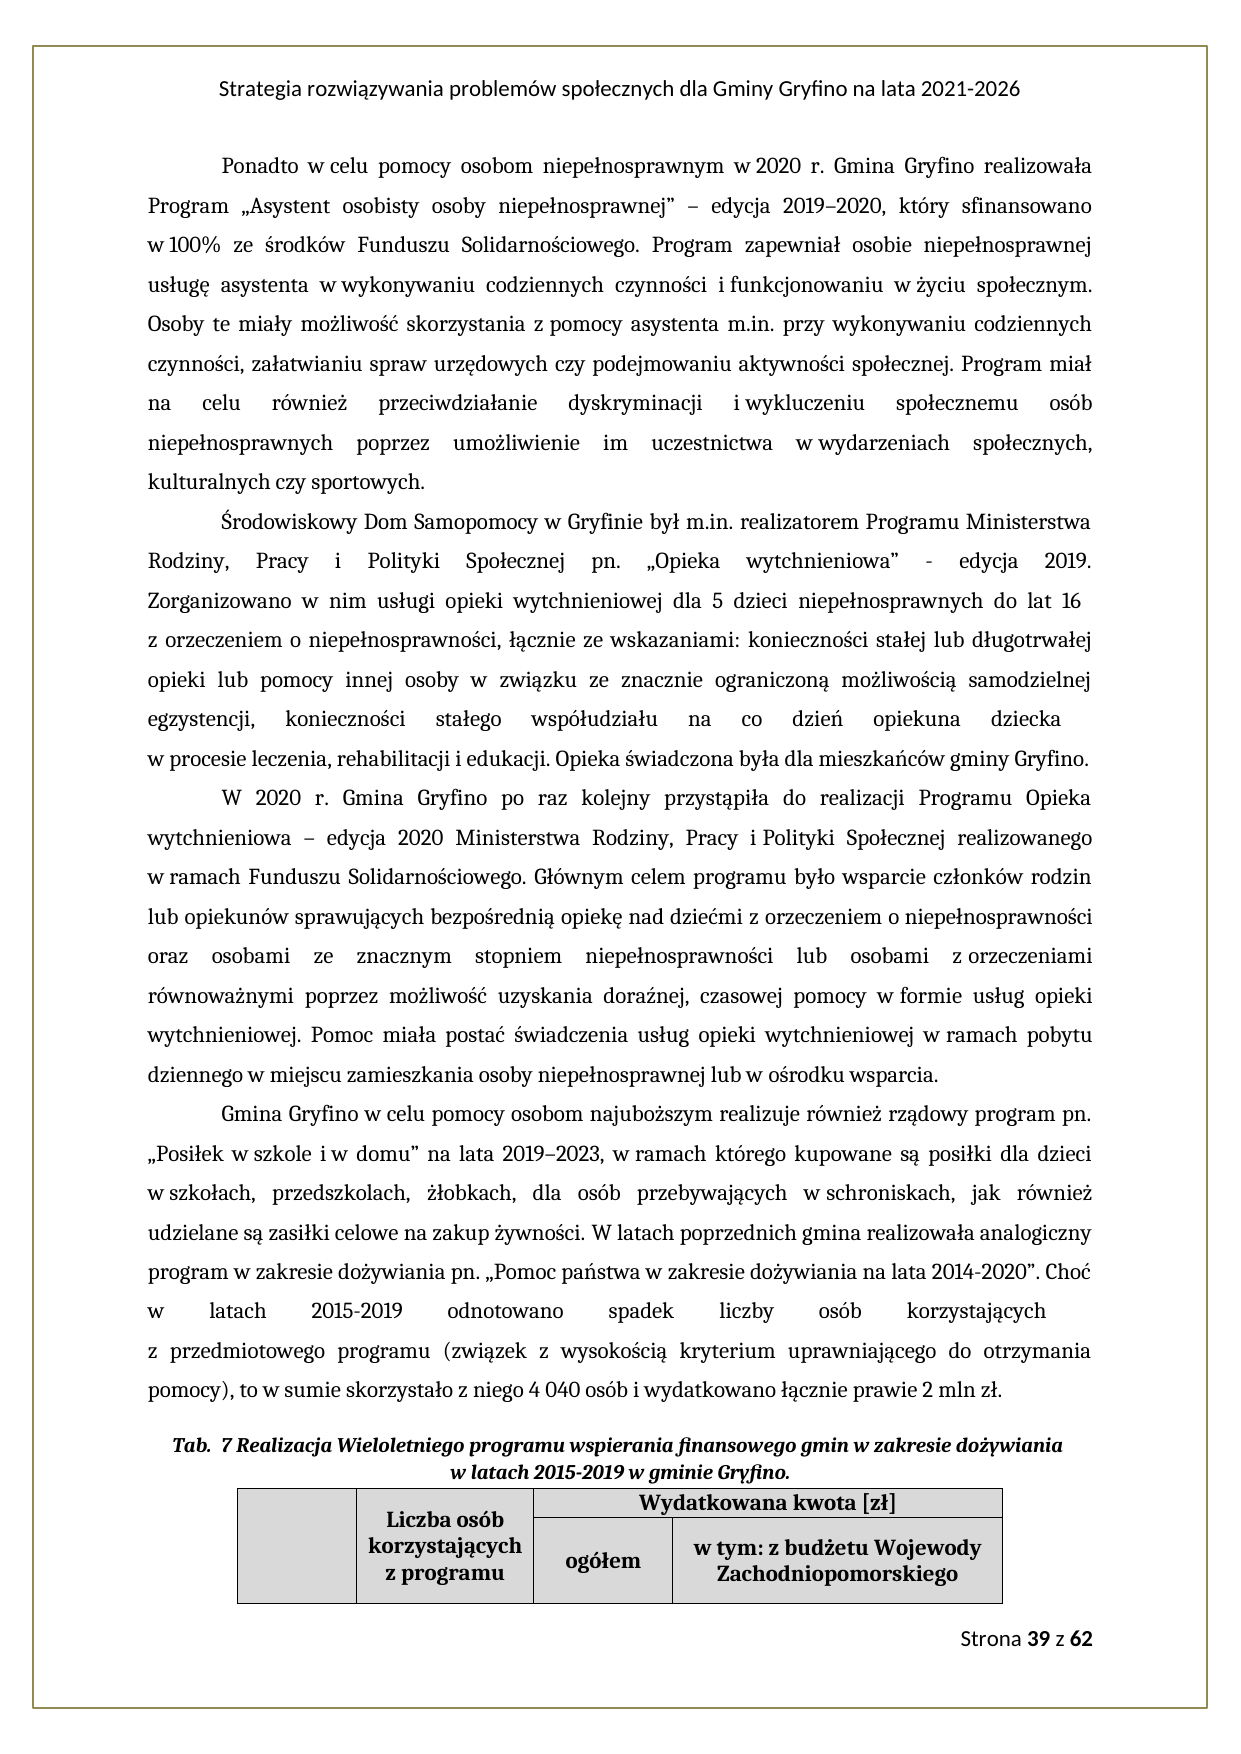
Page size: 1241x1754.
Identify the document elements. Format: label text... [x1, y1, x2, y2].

table_header Liczba osób korzystających z programu [357, 1489, 533, 1603]
table_cell ogółem [534, 1518, 672, 1603]
text Tab. 7 Realizacja Wieloletniego programu wspierania finansowego gmin w zakresie dożywiania w latach 2015-2019 w gminie Gryfino. [148, 1433, 1093, 1485]
text Środowiskowy Dom Samopomocy w Gryfinie był m.in. realizatorem Programu Ministerstwa Rodziny, Pracy i Polityki Społecznej pn. „Opieka wytchnieniowa” - edycja 2019. Zorganizowano w nim usługi opieki wytchnieniowej dla 5 dzieci niepełnosprawnych do lat 16 z orzeczeniem o niepełnosprawności, łącznie ze wskazaniami: konieczności stałej lub długotrwałej opieki lub pomocy innej osoby w związku ze znacznie ograniczoną możliwością samodzielnej egzystencji, konieczności stałego współudziału na co dzień opiekuna dziecka w procesie leczenia, rehabilitacji i edukacji. Opieka świadczona była dla mieszkańców gminy Gryfino. [148, 509, 1093, 772]
text Ponadto w celu pomocy osobom niepełnosprawnym w 2020 r. Gmina Gryfino realizowała Program „Asystent osobisty osoby niepełnosprawnej” – edycja 2019–2020, który sfinansowano w 100% ze środków Funduszu Solidarnościowego. Program zapewniał osobie niepełnosprawnej usługę asystenta w wykonywaniu codziennych czynności i funkcjonowaniu w życiu społecznym. Osoby te miały możliwość skorzystania z pomocy asystenta m.in. przy wykonywaniu codziennych czynności, załatwianiu spraw urzędowych czy podejmowaniu aktywności społecznej. Program miał na celu również przeciwdziałanie dyskryminacji i wykluczeniu społecznemu osób niepełnosprawnych poprzez umożliwienie im uczestnictwa w wydarzeniach społecznych, kulturalnych czy sportowych. [148, 153, 1093, 496]
text W 2020 r. Gmina Gryfino po raz kolejny przystąpiła do realizacji Programu Opieka wytchnieniowa – edycja 2020 Ministerstwa Rodziny, Pracy i Polityki Społecznej realizowanego w ramach Funduszu Solidarnościowego. Głównym celem programu było wsparcie członków rodzin lub opiekunów sprawujących bezpośrednią opiekę nad dziećmi z orzeczeniem o niepełnosprawności oraz osobami ze znacznym stopniem niepełnosprawności lub osobami z orzeczeniami równoważnymi poprzez możliwość uzyskania doraźnej, czasowej pomocy w formie usług opieki wytchnieniowej. Pomoc miała postać świadczenia usług opieki wytchnieniowej w ramach pobytu dziennego w miejscu zamieszkania osoby niepełnosprawnej lub w ośrodku wsparcia. [148, 785, 1093, 1088]
table_cell w tym: z budżetu Wojewody Zachodniopomorskiego [673, 1518, 1002, 1603]
table_header Wydatkowana kwota [zł] [534, 1489, 1002, 1517]
table_cell [238, 1517, 356, 1603]
text Gmina Gryfino w celu pomocy osobom najuboższym realizuje również rządowy program pn. „Posiłek w szkole i w domu” na lata 2019–2023, w ramach którego kupowane są posiłki dla dzieci w szkołach, przedszkolach, żłobkach, dla osób przebywających w schroniskach, jak również udzielane są zasiłki celowe na zakup żywności. W latach poprzednich gmina realizowała analogiczny program w zakresie dożywiania pn. „Pomoc państwa w zakresie dożywiania na lata 2014-2020”. Choć w latach 2015-2019 odnotowano spadek liczby osób korzystających z przedmiotowego programu (związek z wysokością kryterium uprawniającego do otrzymania pomocy), to w sumie skorzystało z niego 4 040 osób i wydatkowano łącznie prawie 2 mln zł. [148, 1101, 1093, 1403]
table_header [238, 1489, 356, 1517]
